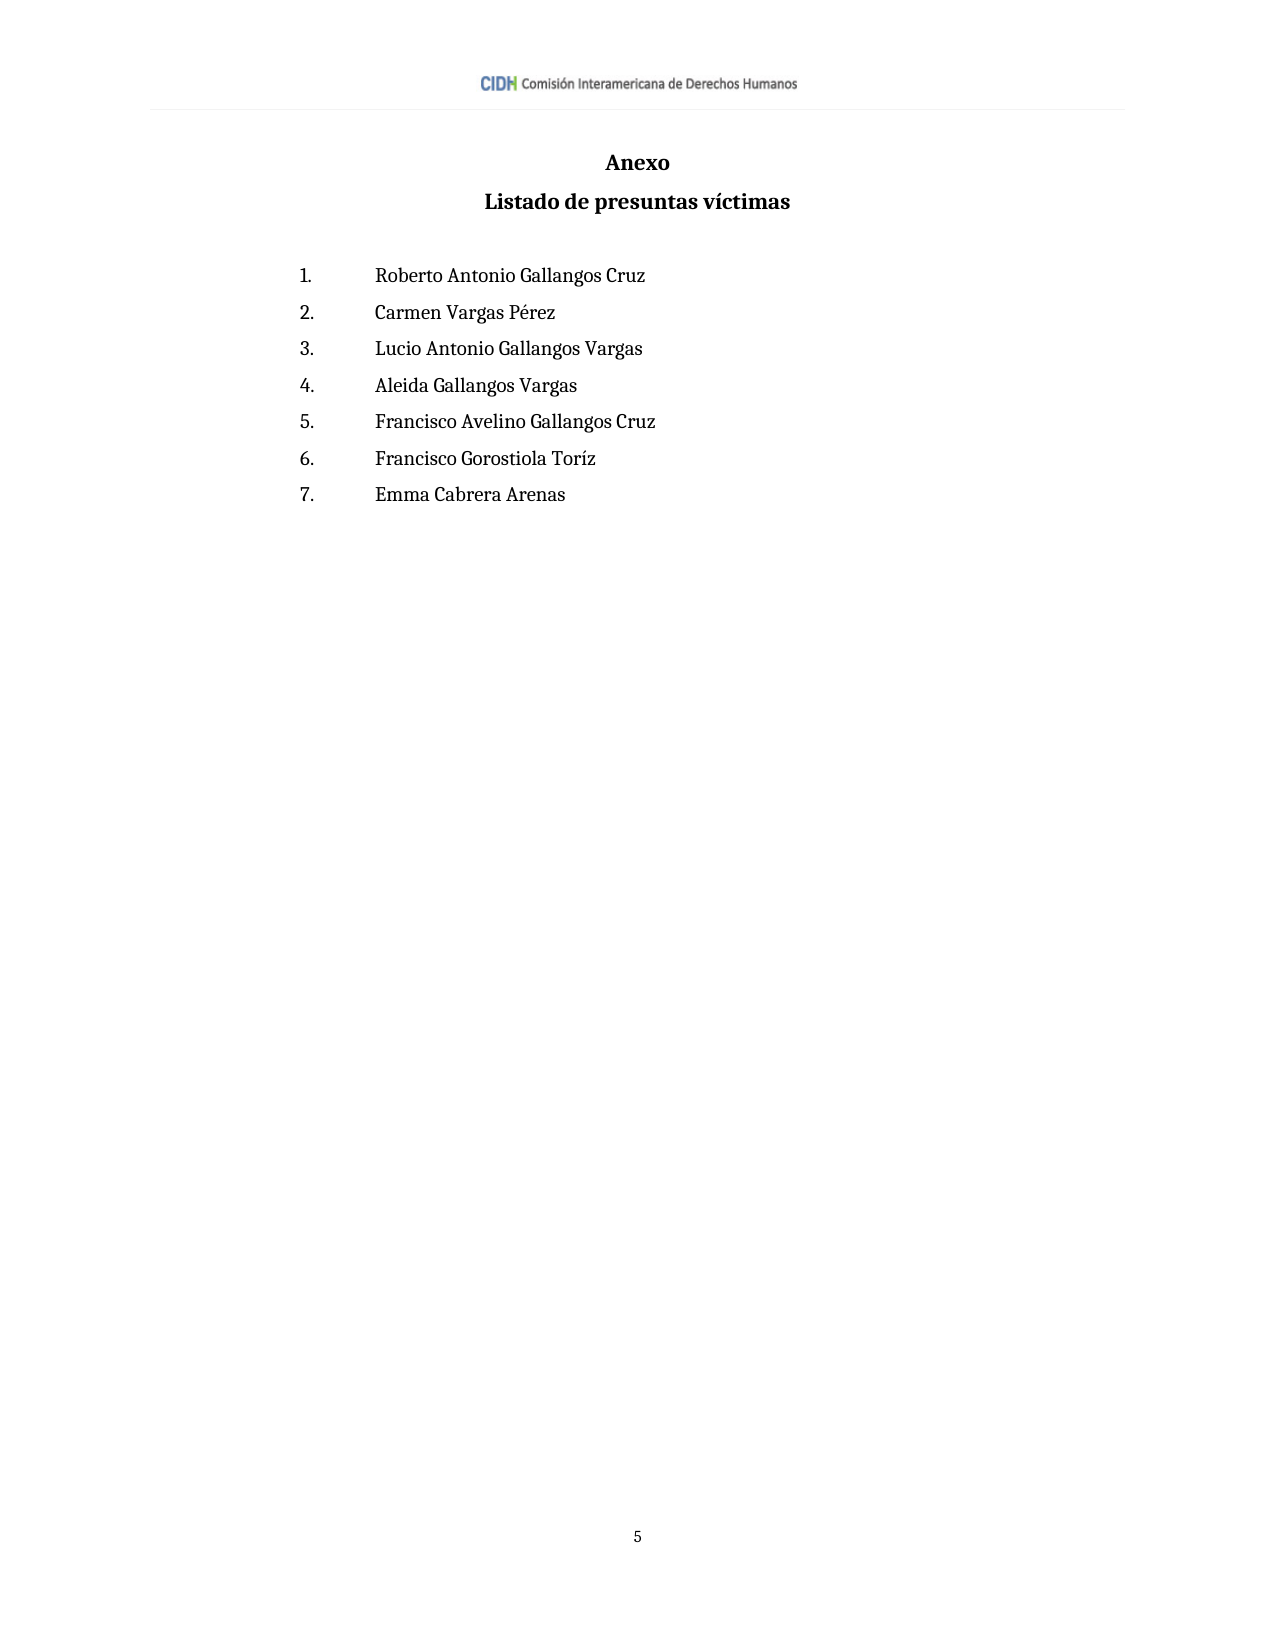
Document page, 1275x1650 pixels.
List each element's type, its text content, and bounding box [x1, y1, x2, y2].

text Listado de presuntas víctimas [150, 189, 1125, 215]
list Francisco Avelino Gallangos Cruz [225, 410, 1125, 434]
list Roberto Antonio Gallangos Cruz [225, 264, 1125, 288]
list Aleida Gallangos Vargas [225, 373, 1125, 397]
text Anexo [150, 150, 1125, 176]
picture [475, 75, 800, 93]
list Lucio Antonio Gallangos Vargas [225, 337, 1125, 361]
list Francisco Gorostiola Toríz [225, 446, 1125, 470]
list Emma Cabrera Arenas [225, 483, 1125, 507]
list Carmen Vargas Pérez [225, 301, 1125, 324]
